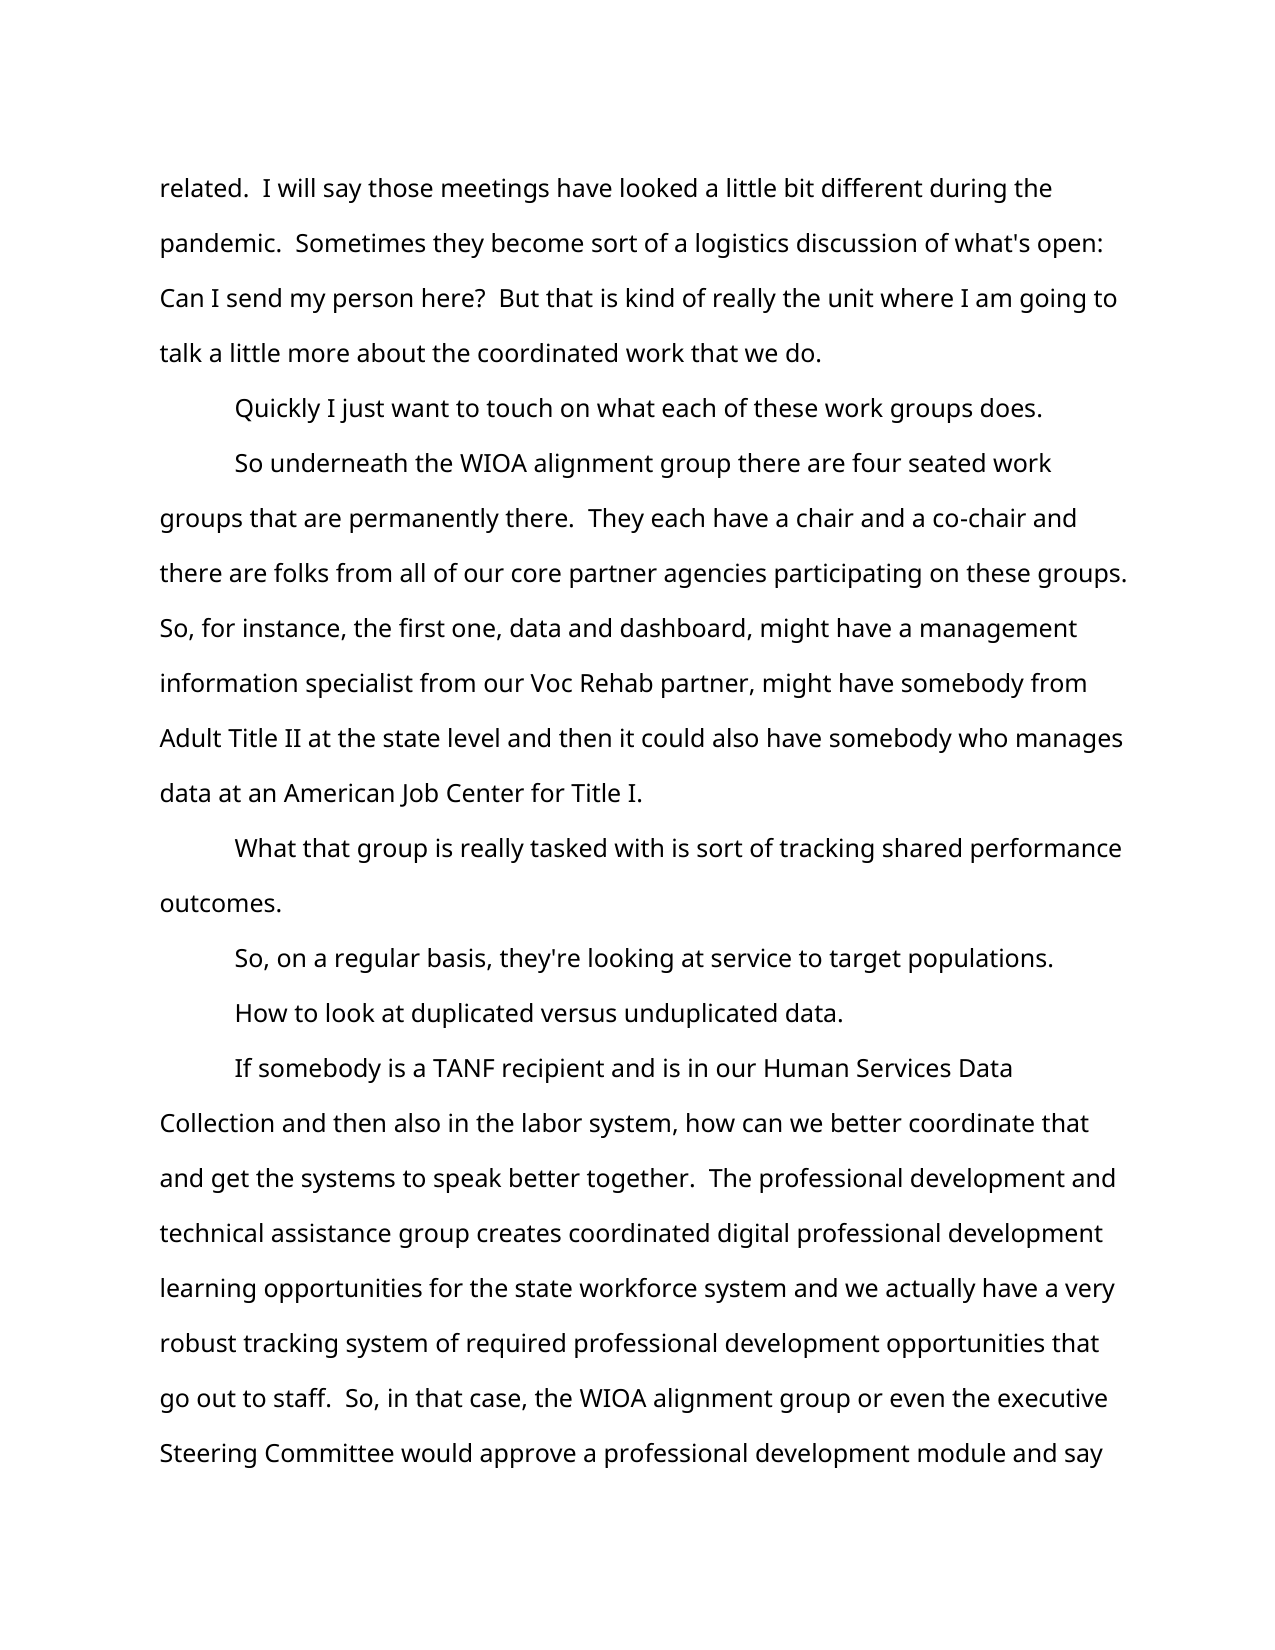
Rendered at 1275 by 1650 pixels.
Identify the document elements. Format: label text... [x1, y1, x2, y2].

text What that group is really tasked with is sort of tracking shared performance outcomes. [159, 810, 1134, 920]
text Quickly I just want to touch on what each of these work groups does. [159, 370, 1134, 425]
text So, on a regular basis, they're looking at service to target populations. [159, 920, 1134, 975]
text How to look at duplicated versus unduplicated data. [159, 975, 1134, 1030]
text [159, 1030, 1134, 1470]
text So underneath the WIOA alignment group there are four seated work groups that are permanently there. They each have a chair and a co-chair and there are folks from all of our core partner agencies participating on these groups. So, for instance, the first one, data and dashboard, might have a management information specialist from our Voc Rehab partner, might have somebody from Adult Title II at the state level and then it could also have somebody who manages data at an American Job Center for Title I. [159, 425, 1134, 810]
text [159, 150, 1134, 370]
